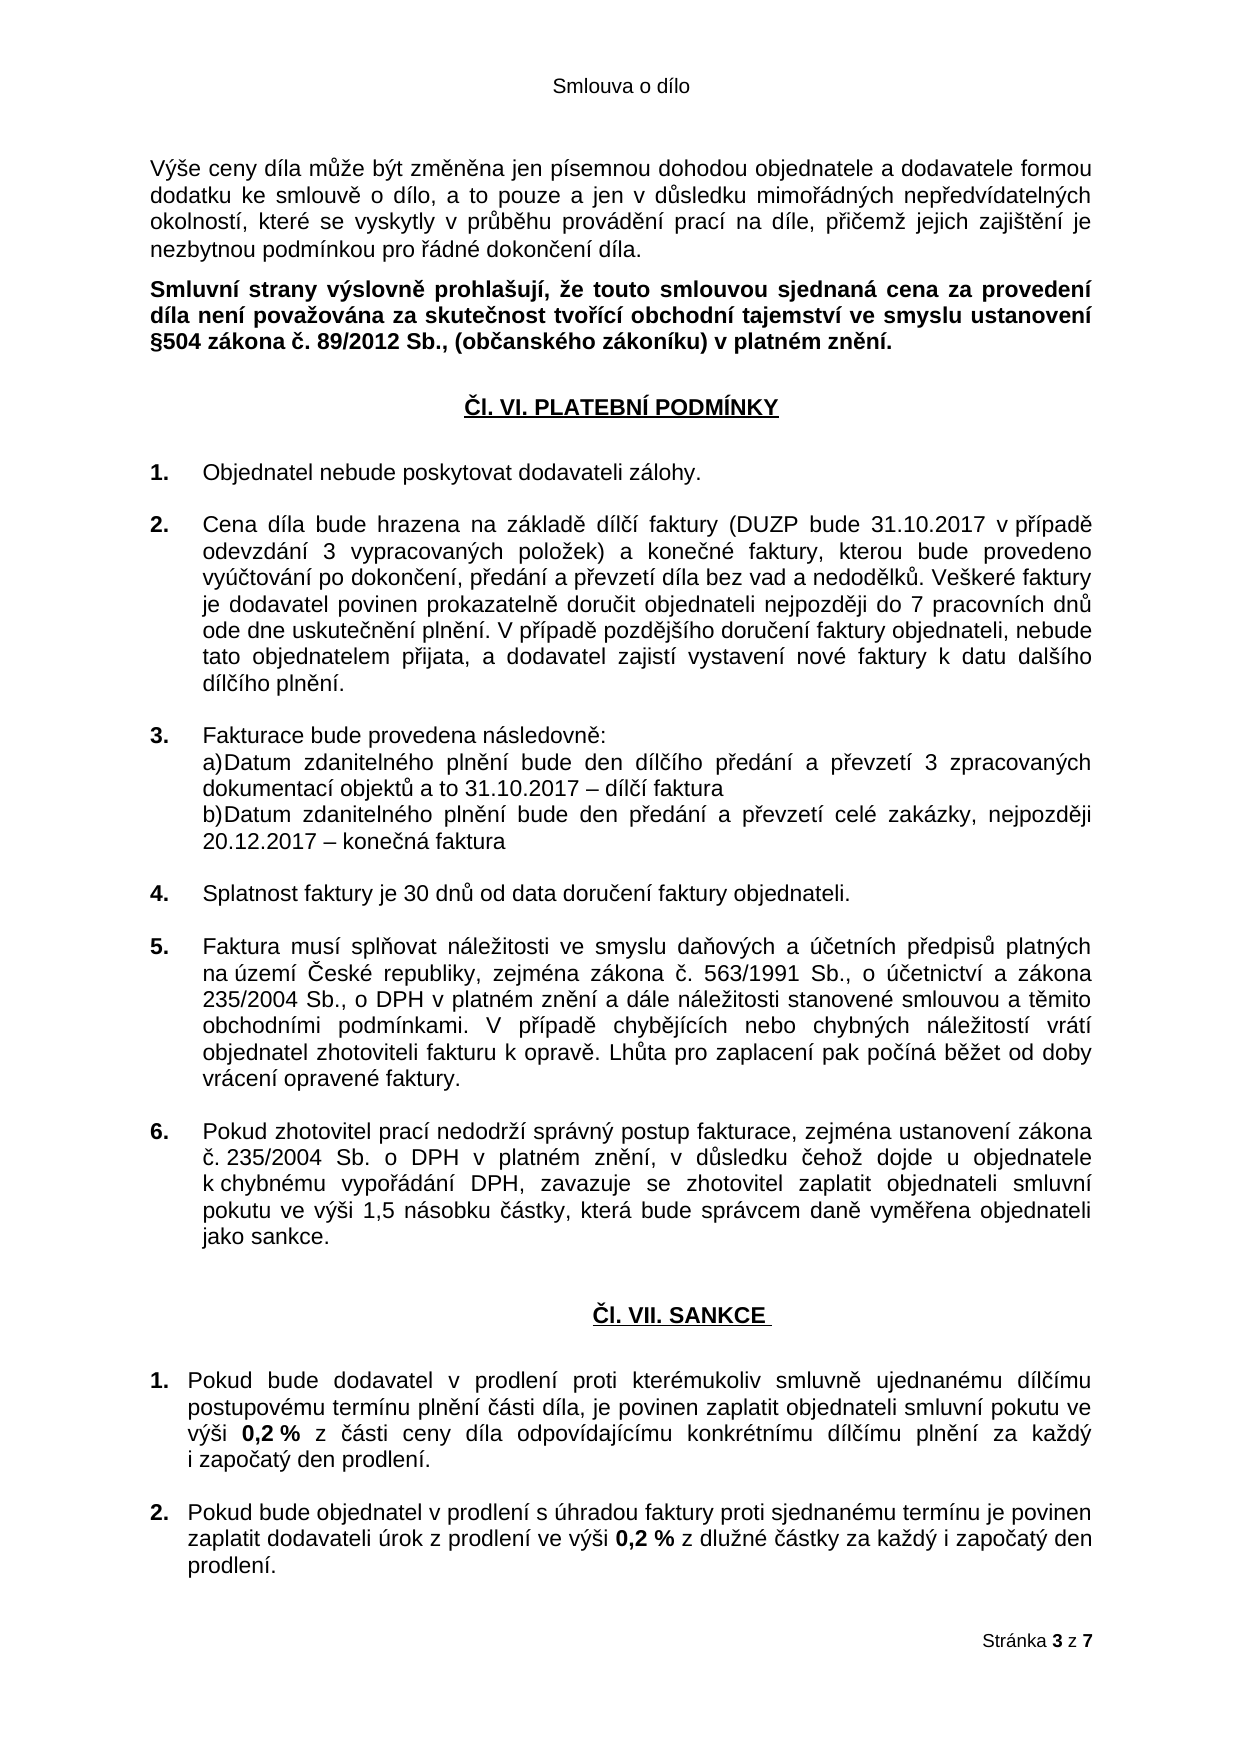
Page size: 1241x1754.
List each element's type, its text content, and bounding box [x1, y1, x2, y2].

list b) Datum zdanitelného plnění bude den předání a převzetí celé zakázky, nejpozději 20.12.2017 – konečná faktura [202, 801, 1092, 854]
text Výše ceny díla může být změněna jen písemnou dohodou objednatele a dodavatele formou dodatku ke smlouvě o dílo, a to pouze a jen v důsledku mimořádných nepředvídatelných okolností, které se vyskytly v průběhu provádění prací na díle, přičemž jejich zajištění je nezbytnou podmínkou pro řádné dokončení díla. [77, 155, 1092, 263]
text Čl. VI. PLATEBNÍ PODMÍNKY [150, 393, 1092, 420]
list Cena díla bude hrazena na základě dílčí faktury (DUZP bude 31.10.2017 v případě odevzdání 3 vypracovaných položek) a konečné faktury, kterou bude provedeno vyúčtování po dokončení, předání a převzetí díla bez vad a nedodělků. Veškeré faktury je dodavatel povinen prokazatelně doručit objednateli nejpozději do 7 pracovních dnů ode dne uskutečnění plnění. V případě pozdějšího doručení faktury objednateli, nebude tato objednatelem přijata, a dodavatel zajistí vystavení nové faktury k datu dalšího dílčího plnění. [150, 511, 1092, 696]
list Splatnost faktury je 30 dnů od data doručení faktury objednateli. [150, 880, 1092, 907]
list Fakturace bude provedena následovně: [150, 722, 1092, 749]
list Pokud bude dodavatel v prodlení proti kterémukoliv smluvně ujednanému dílčímu postupovému termínu plnění části díla, je povinen zaplatit objednateli smluvní pokutu ve výši 0,2 % z části ceny díla odpovídajícímu konkrétnímu dílčímu plnění za každý i započatý den prodlení. [150, 1367, 1092, 1473]
list Čl. VII. SANKCE [571, 1302, 1092, 1328]
list a) Datum zdanitelného plnění bude den dílčího předání a převzetí 3 zpracovaných dokumentací objektů a to 31.10.2017 – dílčí faktura [202, 749, 1092, 801]
list Pokud bude objednatel v prodlení s úhradou faktury proti sjednanému termínu je povinen zaplatit dodavateli úrok z prodlení ve výši 0,2 % z dlužné částky za každý i započatý den prodlení. [150, 1499, 1092, 1578]
list Pokud zhotovitel prací nedodrží správný postup fakturace, zejména ustanovení zákona č. 235/2004 Sb. o DPH v platném znění, v důsledku čehož dojde u objednatele k chybnému vypořádání DPH, zavazuje se zhotovitel zaplatit objednateli smluvní pokutu ve výši 1,5 násobku částky, která bude správcem daně vyměřena objednateli jako sankce. [150, 1118, 1092, 1249]
text Smluvní strany výslovně prohlašují, že touto smlouvou sjednaná cena za provedení díla není považována za skutečnost tvořící obchodní tajemství ve smyslu ustanovení §504 zákona č. 89/2012 Sb., (občanského zákoníku) v platném znění. [150, 276, 1092, 355]
list Objednatel nebude poskytovat dodavateli zálohy. [150, 459, 1092, 485]
list Faktura musí splňovat náležitosti ve smyslu daňových a účetních předpisů platných na území České republiky, zejména zákona č. 563/1991 Sb., o účetnictví a zákona 235/2004 Sb., o DPH v platném znění a dále náležitosti stanovené smlouvou a těmito obchodními podmínkami. V případě chybějících nebo chybných náležitostí vrátí objednatel zhotoviteli fakturu k opravě. Lhůta pro zaplacení pak počíná běžet od doby vrácení opravené faktury. [150, 933, 1092, 1091]
